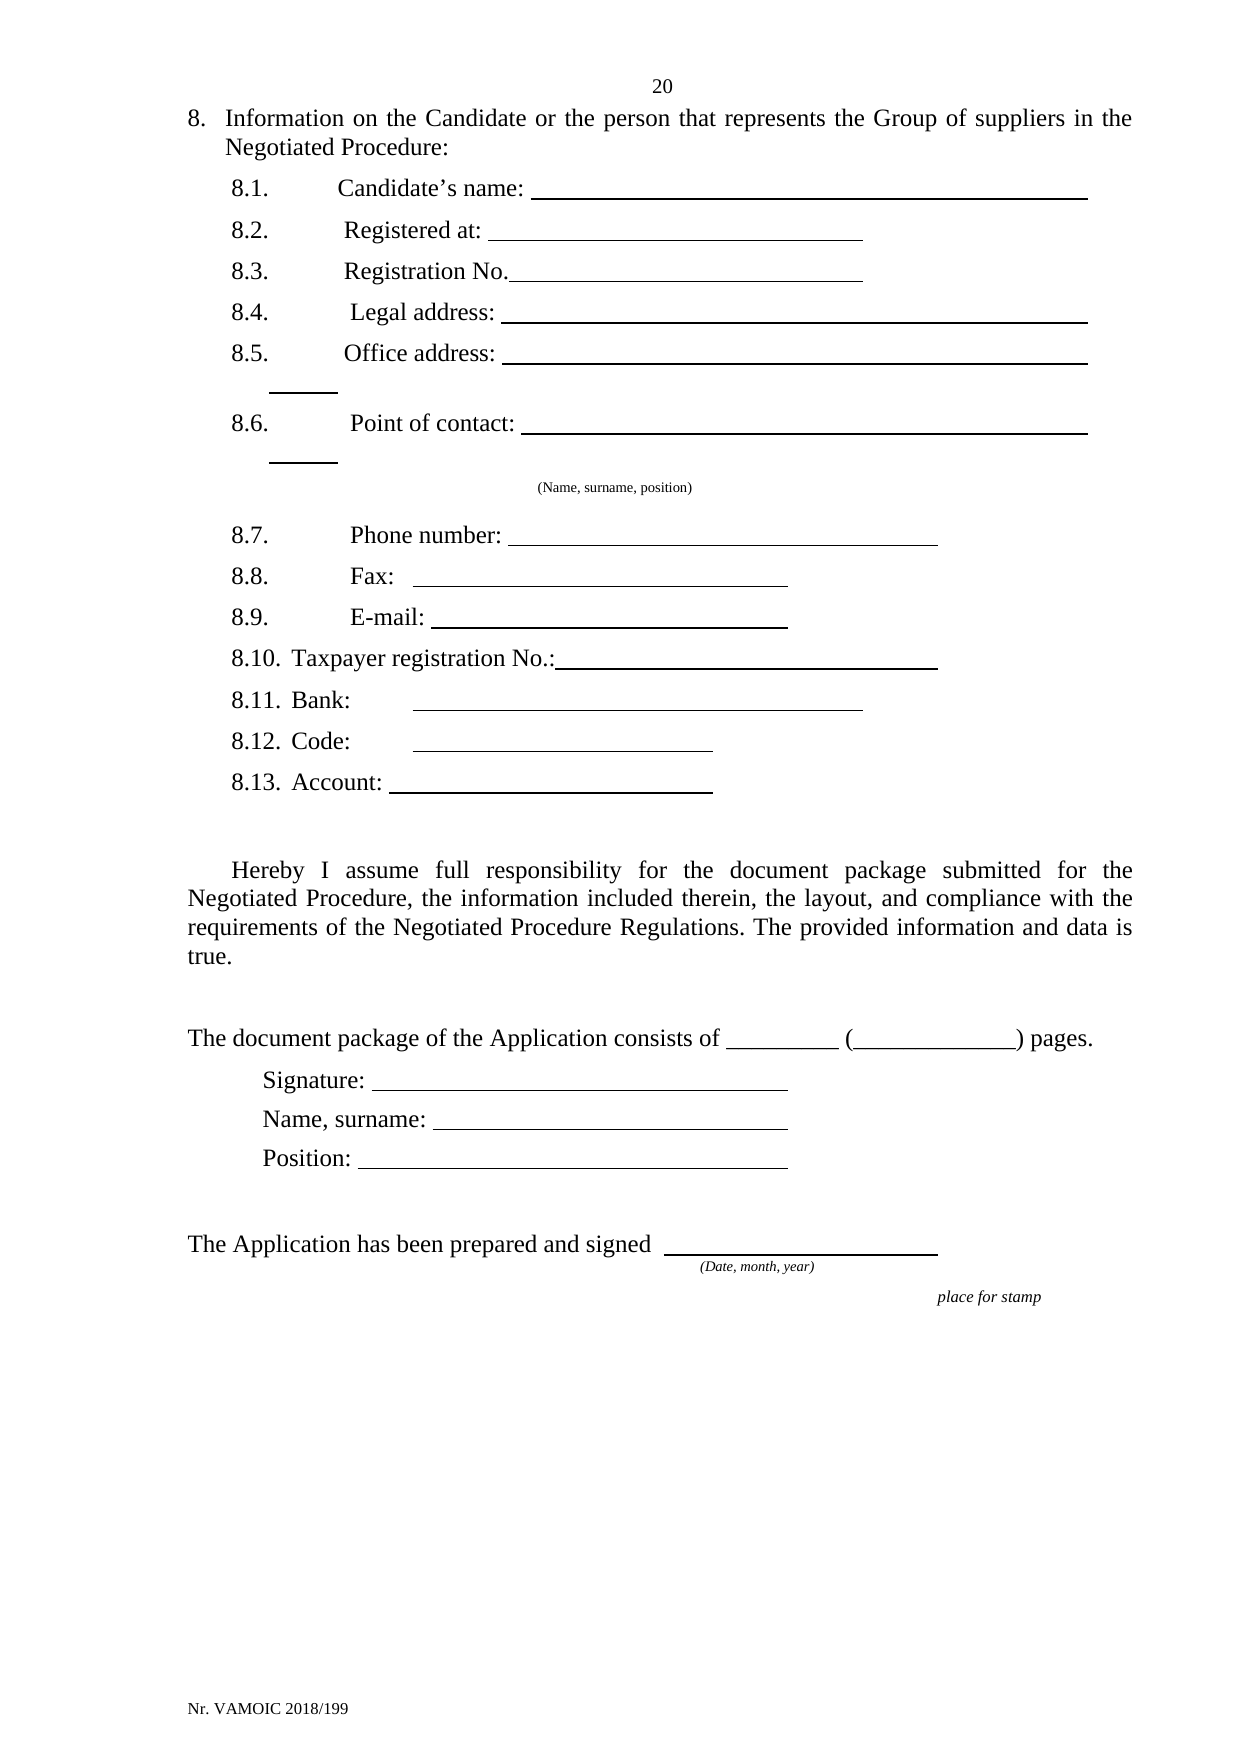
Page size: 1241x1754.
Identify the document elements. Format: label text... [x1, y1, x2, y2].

list Registered at: [231, 215, 1134, 243]
list Fax: [231, 561, 1134, 590]
list Legal address: [231, 297, 1134, 326]
text Signature: [187, 1065, 1134, 1093]
list Information on the Candidate or the person that represents the Group of suppliers in the Negotiated Procedure: [187, 103, 1134, 161]
text (Date, month, year) [187, 1258, 1134, 1287]
list Candidate’s name: [231, 173, 1134, 202]
text Hereby I assume full responsibility for the document package submitted for the Negotiated Procedure, the information included therein, the layout, and compliance with the requirements of the Negotiated Procedure Regulations. The provided information and data is true. [187, 855, 1134, 970]
list Phone number: [231, 520, 1134, 548]
list Point of contact: [231, 408, 1134, 466]
list E-mail: [231, 602, 1134, 631]
list Taxpayer registration No.: [231, 643, 1134, 672]
list Account: [231, 767, 1134, 796]
text place for stamp [187, 1287, 1137, 1306]
list Bank: [231, 685, 1134, 713]
text Position: [187, 1143, 1134, 1172]
text The document package of the Application consists of _________ (_____________) pages. [187, 1023, 1134, 1052]
list Code: [231, 726, 1134, 755]
list Office address: [231, 338, 1134, 396]
list Registration No. [231, 256, 1134, 285]
text (Name, surname, position) [537, 478, 1134, 507]
text Name, surname: [187, 1104, 1134, 1133]
text The Application has been prepared and signed [187, 1229, 1134, 1258]
